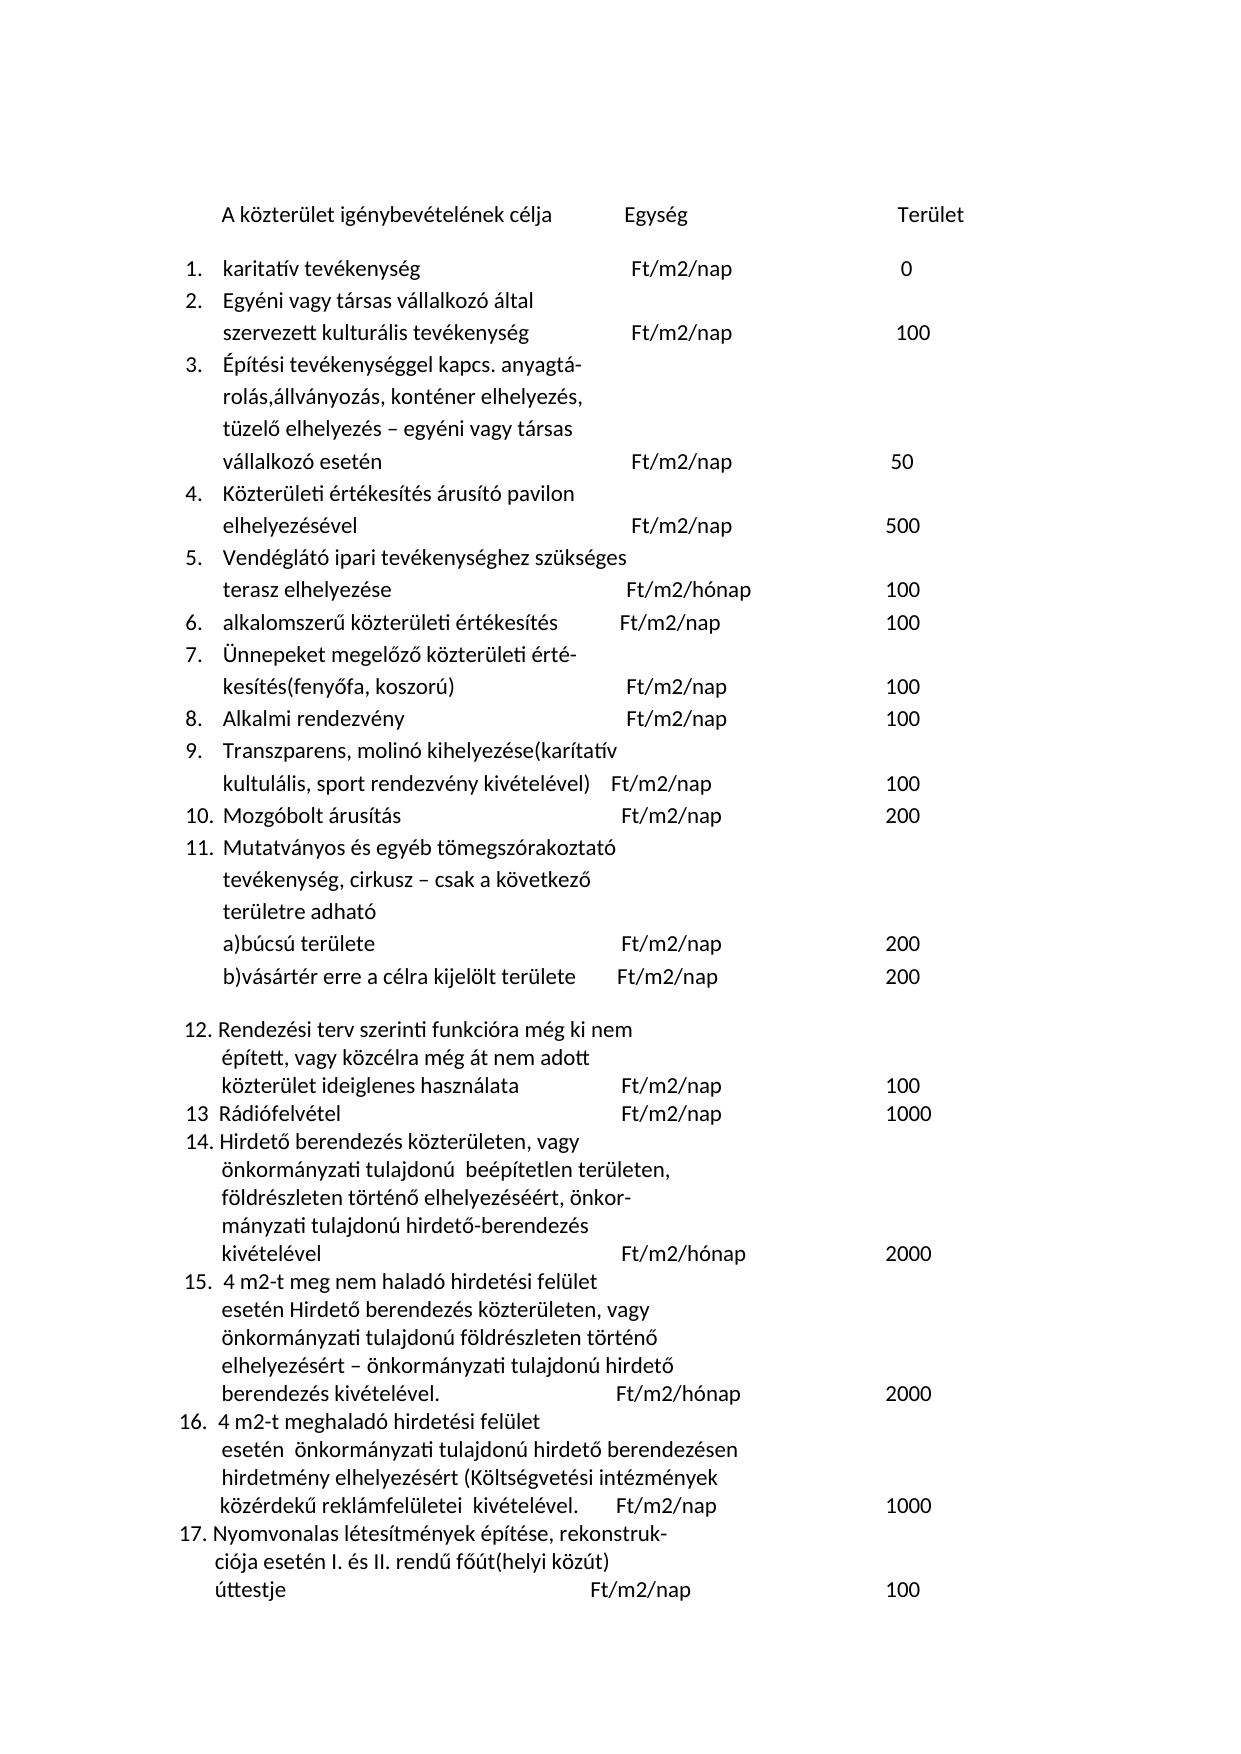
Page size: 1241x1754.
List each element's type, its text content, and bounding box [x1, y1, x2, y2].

list tevékenység, cirkusz – csak a következő [223, 865, 1093, 893]
list a)búcsú területe Ft/m2/nap 200 [223, 929, 1093, 958]
list rolás,állványozás, konténer elhelyezés, [223, 382, 1093, 410]
text földrészleten történő elhelyezéséért, önkor- [148, 1183, 1093, 1211]
text A közterület igénybevételének célja Egység Terület [185, 201, 1093, 229]
text esetén önkormányzati tulajdonú hirdető berendezésen [148, 1435, 1093, 1463]
list területre adható [223, 897, 1093, 925]
list Építési tevékenységgel kapcs. anyagtá- [185, 350, 1093, 378]
text 12. Rendezési terv szerinti funkcióra még ki nem [148, 1015, 1093, 1043]
list kultulális, sport rendezvény kivételével) Ft/m2/nap 100 [223, 769, 1093, 797]
list Mozgóbolt árusítás Ft/m2/nap 200 [185, 801, 1093, 829]
text 17. Nyomvonalas létesítmények építése, rekonstruk- [148, 1519, 1093, 1547]
list tüzelő elhelyezés – egyéni vagy társas [223, 414, 1093, 443]
text mányzati tulajdonú hirdető-berendezés [148, 1211, 1093, 1239]
text ciója esetén I. és II. rendű főút(helyi közút) [148, 1547, 1093, 1575]
list terasz elhelyezése Ft/m2/hónap 100 [223, 576, 1093, 603]
list Egyéni vagy társas vállalkozó által [185, 286, 1093, 314]
text 13 Rádiófelvétel Ft/m2/nap 1000 [185, 1099, 1093, 1127]
list karitatív tevékenység Ft/m2/nap 0 [185, 254, 1093, 282]
text épített, vagy közcélra még át nem adott [148, 1043, 1093, 1071]
text úttestje Ft/m2/nap 100 [148, 1575, 1093, 1603]
text önkormányzati tulajdonú beépítetlen területen, [148, 1155, 1093, 1183]
list Ünnepeket megelőző közterületi érté- [185, 640, 1093, 668]
list Alkalmi rendezvény Ft/m2/nap 100 [185, 704, 1093, 732]
text hirdetmény elhelyezésért (Költségvetési intézmények [148, 1463, 1093, 1491]
list Transzparens, molinó kihelyezése(karítatív [185, 736, 1093, 764]
list b)vásártér erre a célra kijelölt területe Ft/m2/nap 200 [223, 962, 1093, 990]
list szervezett kulturális tevékenység Ft/m2/nap 100 [223, 318, 1093, 346]
text 16. 4 m2-t meghaladó hirdetési felület [148, 1407, 1093, 1435]
text közterület ideiglenes használata Ft/m2/nap 100 [148, 1071, 1093, 1099]
text önkormányzati tulajdonú földrészleten történő [148, 1323, 1093, 1351]
text 15. 4 m2-t meg nem haladó hirdetési felület [148, 1267, 1093, 1295]
list vállalkozó esetén Ft/m2/nap 50 [223, 447, 1093, 475]
list kesítés(fenyőfa, koszorú) Ft/m2/nap 100 [223, 672, 1093, 700]
text elhelyezésért – önkormányzati tulajdonú hirdető [148, 1351, 1093, 1379]
text kivételével Ft/m2/hónap 2000 [148, 1239, 1093, 1267]
list elhelyezésével Ft/m2/nap 500 [223, 511, 1093, 539]
text közérdekű reklámfelületei kivételével. Ft/m2/nap 1000 [148, 1491, 1093, 1519]
list Mutatványos és egyéb tömegszórakoztató [185, 833, 1093, 861]
list Közterületi értékesítés árusító pavilon [185, 479, 1093, 507]
text 14. Hirdető berendezés közterületen, vagy [185, 1127, 1093, 1155]
list alkalomszerű közterületi értékesítés Ft/m2/nap 100 [185, 608, 1093, 636]
list Vendéglátó ipari tevékenységhez szükséges [185, 543, 1093, 571]
text esetén Hirdető berendezés közterületen, vagy [148, 1295, 1093, 1323]
text berendezés kivételével. Ft/m2/hónap 2000 [148, 1379, 1093, 1407]
